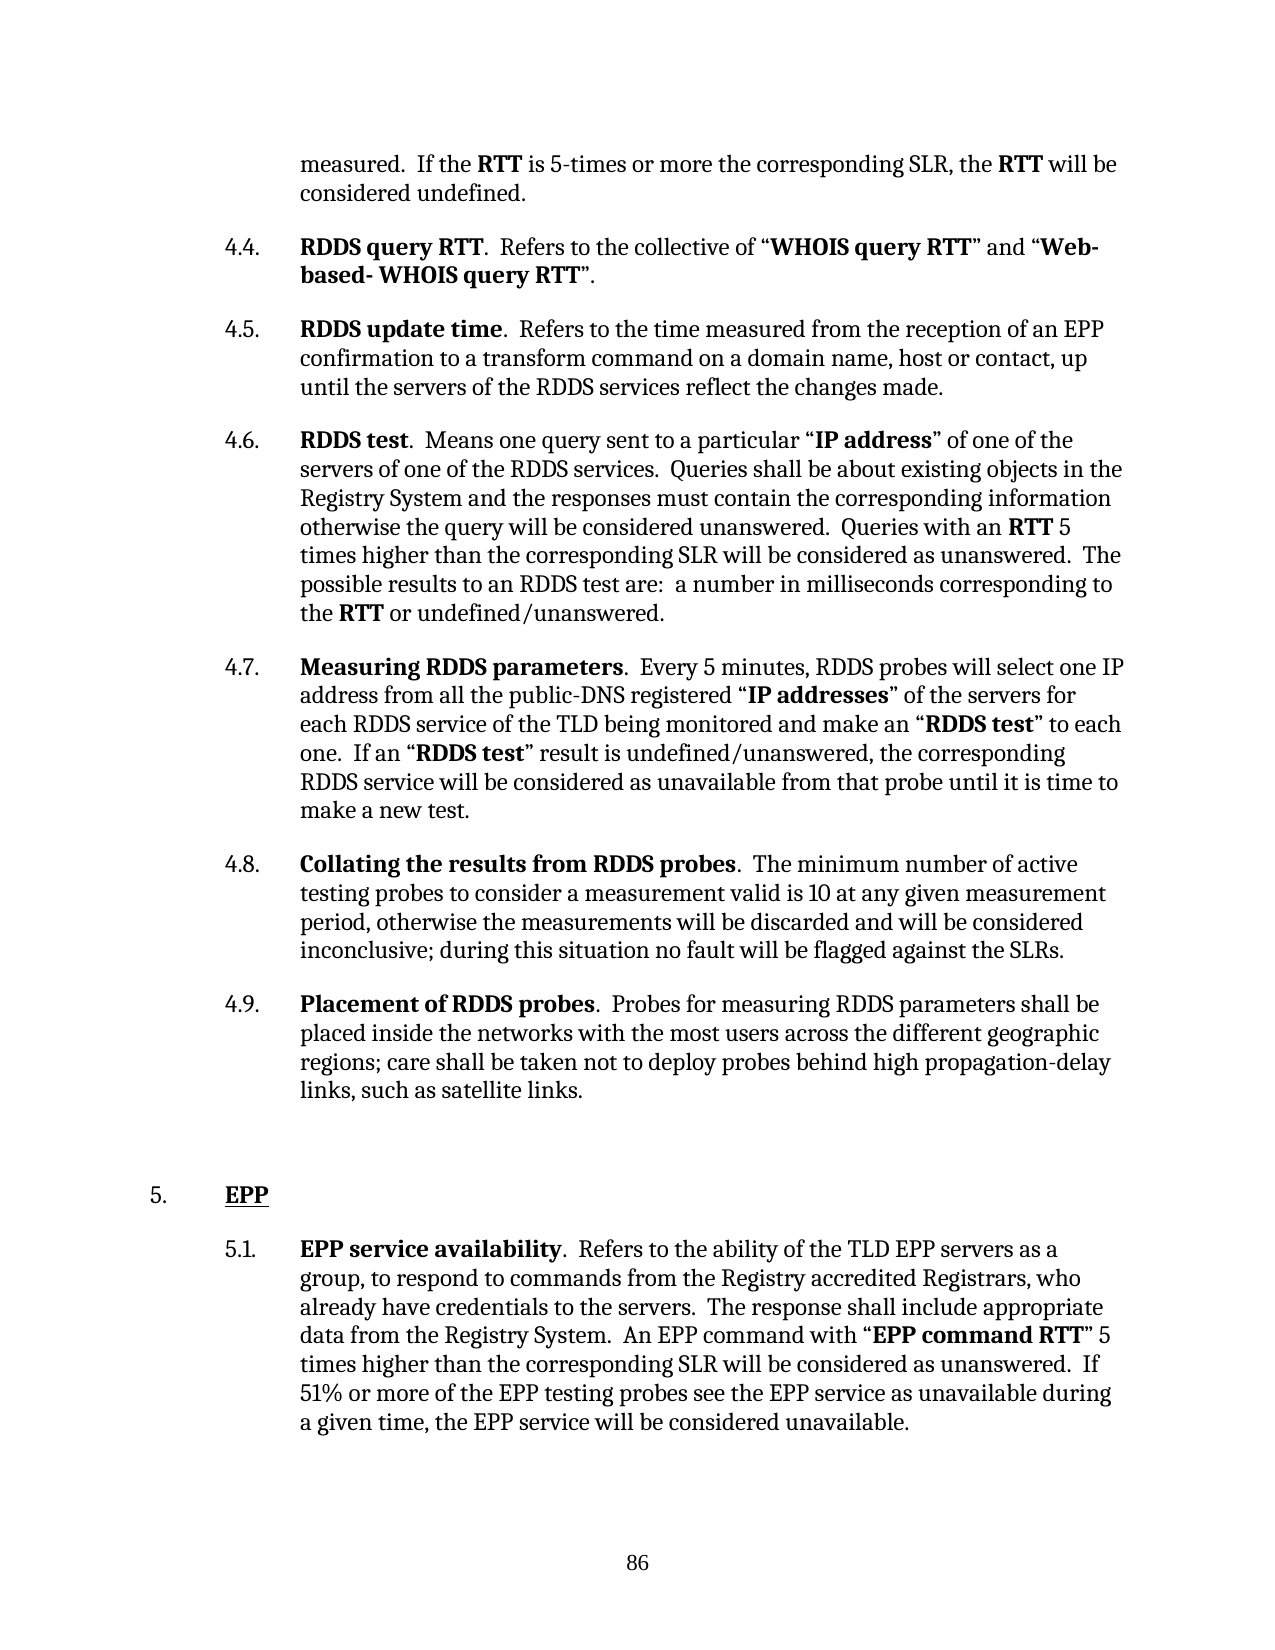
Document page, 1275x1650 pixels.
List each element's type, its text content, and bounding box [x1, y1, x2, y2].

text RDDS query RTT. Refers to the collective of “WHOIS query RTT” and “Web-based- WHOIS query RTT”. [225, 232, 1125, 290]
text EPP service availability. Refers to the ability of the TLD EPP servers as a group, to respond to commands from the Registry accredited Registrars, who already have credentials to the servers. The response shall include appropriate data from the Registry System. An EPP command with “EPP command RTT” 5 times higher than the corresponding SLR will be considered as unanswered. If 51% or more of the EPP testing probes see the EPP service as unavailable during a given time, the EPP service will be considered unavailable. [225, 1235, 1125, 1436]
text Placement of RDDS probes. Probes for measuring RDDS parameters shall be placed inside the networks with the most users across the different geographic regions; care shall be taken not to deploy probes behind high propagation-delay links, such as satellite links. [225, 990, 1125, 1105]
text EPP [150, 1181, 1125, 1210]
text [225, 150, 1125, 207]
text RDDS update time. Refers to the time measured from the reception of an EPP confirmation to a transform command on a domain name, host or contact, up until the servers of the RDDS services reflect the changes made. [225, 315, 1125, 401]
text RDDS test. Means one query sent to a particular “IP address” of one of the servers of one of the RDDS services. Queries shall be about existing objects in the Registry System and the responses must contain the corresponding information otherwise the query will be considered unanswered. Queries with an RTT 5 times higher than the corresponding SLR will be considered as unanswered. The possible results to an RDDS test are: a number in milliseconds corresponding to the RTT or undefined/unanswered. [225, 426, 1125, 627]
text Measuring RDDS parameters. Every 5 minutes, RDDS probes will select one IP address from all the public-DNS registered “IP addresses” of the servers for each RDDS service of the TLD being monitored and make an “RDDS test” to each one. If an “RDDS test” result is undefined/unanswered, the corresponding RDDS service will be considered as unavailable from that probe until it is time to make a new test. [225, 652, 1125, 825]
text Collating the results from RDDS probes. The minimum number of active testing probes to consider a measurement valid is 10 at any given measurement period, otherwise the measurements will be discarded and will be considered inconclusive; during this situation no fault will be flagged against the SLRs. [225, 850, 1125, 965]
